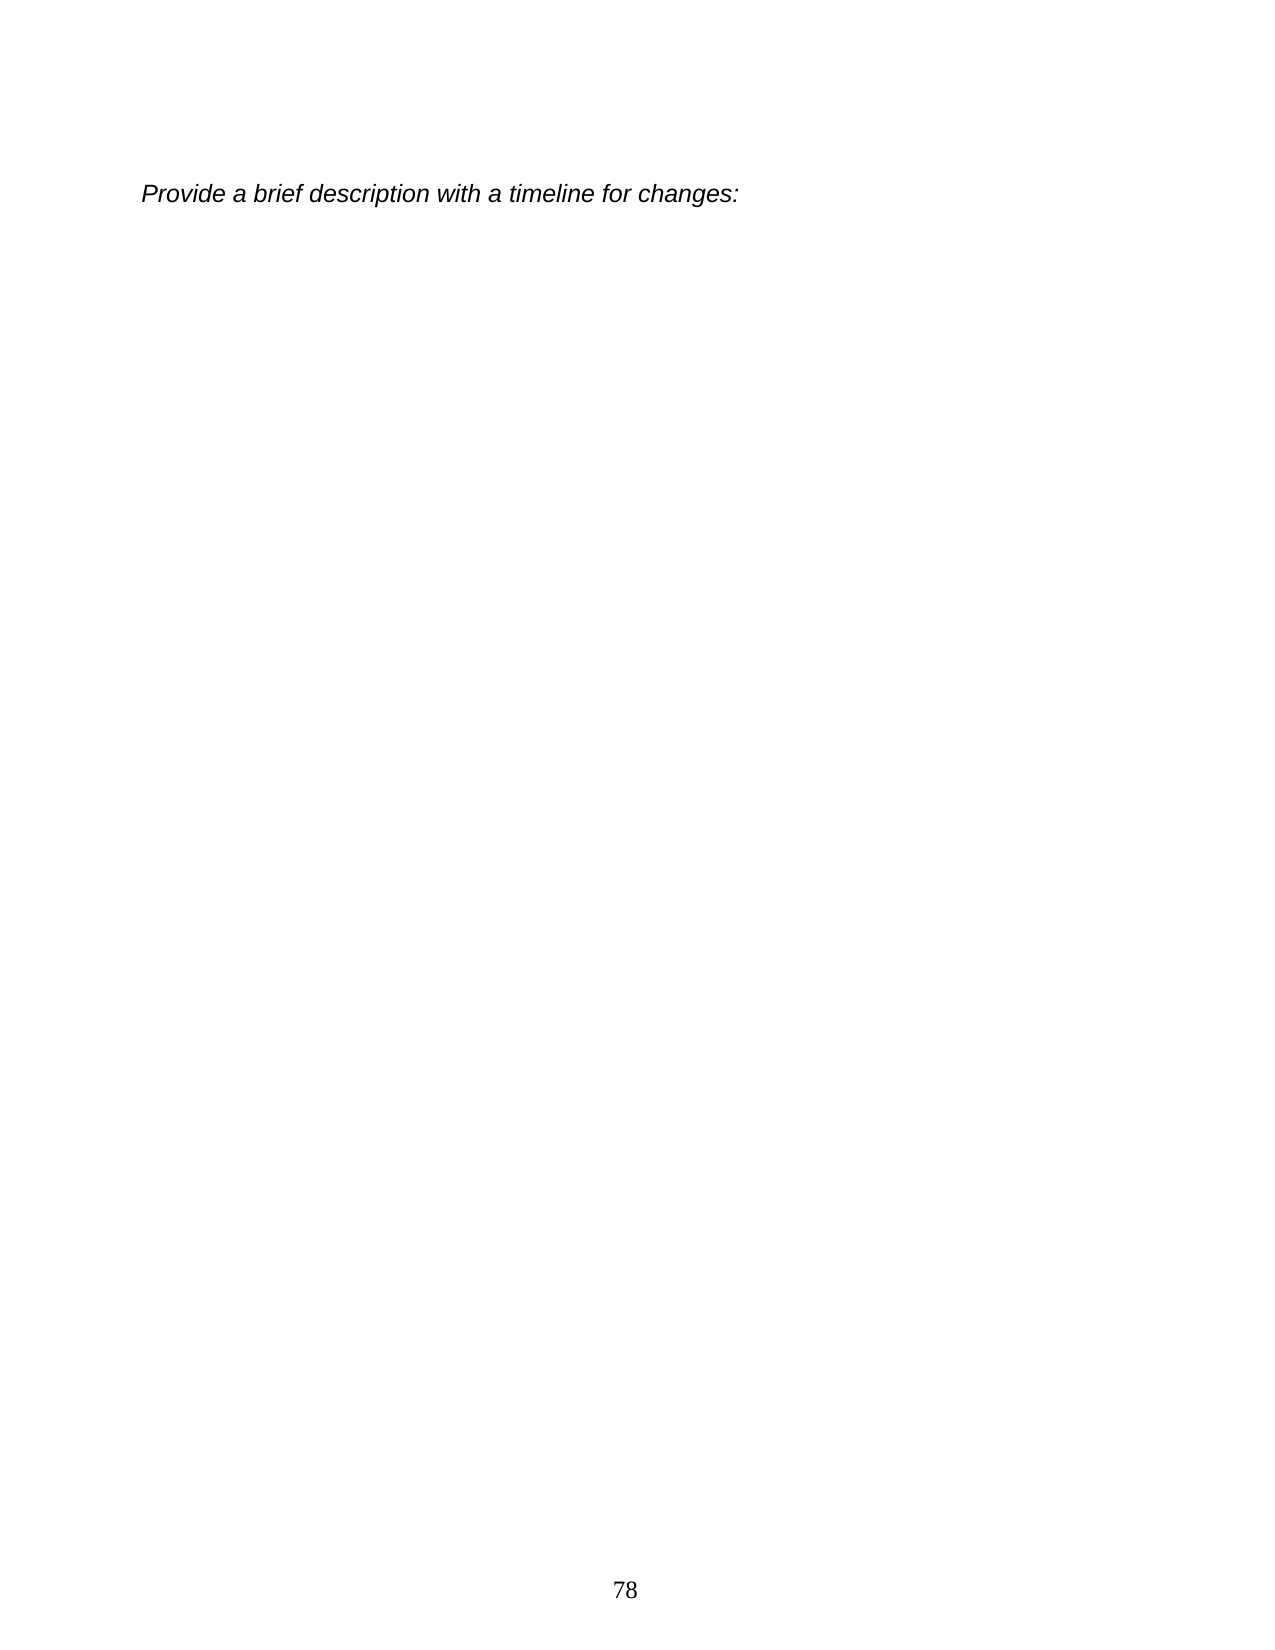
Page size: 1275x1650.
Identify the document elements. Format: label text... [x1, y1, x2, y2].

text Provide a brief description with a timeline for changes: [141, 179, 1125, 207]
